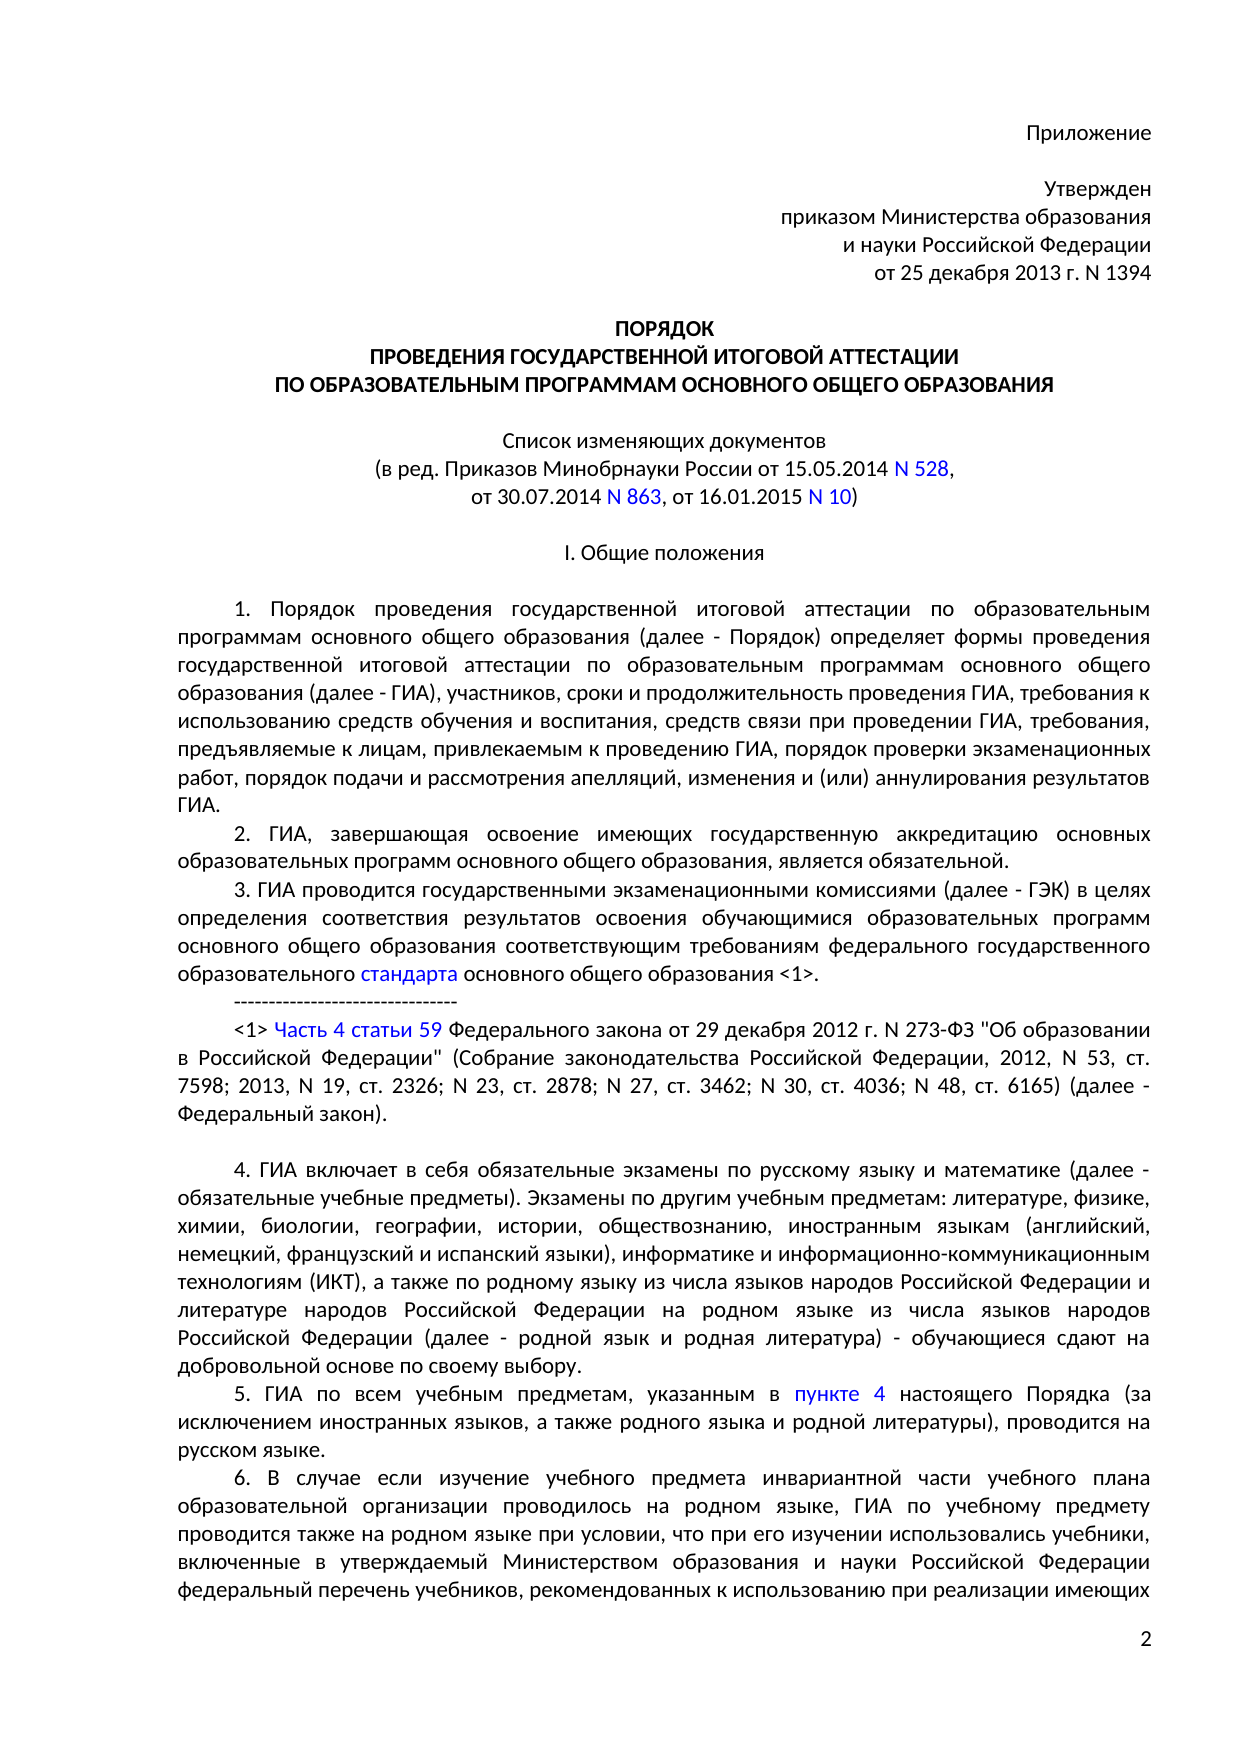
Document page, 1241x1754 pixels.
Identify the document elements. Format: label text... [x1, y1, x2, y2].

text ПОРЯДОК [177, 314, 1152, 342]
text 1. Порядок проведения государственной итоговой аттестации по образовательным программам основного общего образования (далее - Порядок) определяет формы проведения государственной итоговой аттестации по образовательным программам основного общего образования (далее - ГИА), участников, сроки и продолжительность проведения ГИА, требования к использованию средств обучения и воспитания, средств связи при проведении ГИА, требования, предъявляемые к лицам, привлекаемым к проведению ГИА, порядок проверки экзаменационных работ, порядок подачи и рассмотрения апелляций, изменения и (или) аннулирования результатов ГИА. [177, 594, 1152, 819]
text Утвержден [177, 174, 1152, 202]
text ПРОВЕДЕНИЯ ГОСУДАРСТВЕННОЙ ИТОГОВОЙ АТТЕСТАЦИИ [177, 342, 1152, 370]
text приказом Министерства образования [177, 202, 1152, 230]
text -------------------------------- [177, 987, 1152, 1015]
text I. Общие положения [177, 538, 1152, 566]
text 2. ГИА, завершающая освоение имеющих государственную аккредитацию основных образовательных программ основного общего образования, является обязательной. [177, 819, 1152, 875]
text и науки Российской Федерации [177, 230, 1152, 258]
text 4. ГИА включает в себя обязательные экзамены по русскому языку и математике (далее - обязательные учебные предметы). Экзамены по другим учебным предметам: литературе, физике, химии, биологии, географии, истории, обществознанию, иностранным языкам (английский, немецкий, французский и испанский языки), информатике и информационно-коммуникационным технологиям (ИКТ), а также по родному языку из числа языков народов Российской Федерации и литературе народов Российской Федерации на родном языке из числа языков народов Российской Федерации (далее - родной язык и родная литература) - обучающиеся сдают на добровольной основе по своему выбору. [177, 1155, 1152, 1379]
text 5. ГИА по всем учебным предметам, указанным в пункте 4 настоящего Порядка (за исключением иностранных языков, а также родного языка и родной литературы), проводится на русском языке. [177, 1379, 1152, 1463]
text Приложение [177, 118, 1152, 146]
text 3. ГИА проводится государственными экзаменационными комиссиями (далее - ГЭК) в целях определения соответствия результатов освоения обучающимися образовательных программ основного общего образования соответствующим требованиям федерального государственного образовательного стандарта основного общего образования <1>. [177, 875, 1152, 987]
text от 30.07.2014 N 863, от 16.01.2015 N 10) [177, 482, 1152, 510]
text (в ред. Приказов Минобрнауки России от 15.05.2014 N 528, [177, 454, 1152, 482]
text Список изменяющих документов [177, 426, 1152, 454]
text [177, 1463, 1152, 1603]
text от 25 декабря 2013 г. N 1394 [177, 258, 1152, 286]
text <1> Часть 4 статьи 59 Федерального закона от 29 декабря 2012 г. N 273-ФЗ "Об образовании в Российской Федерации" (Собрание законодательства Российской Федерации, 2012, N 53, ст. 7598; 2013, N 19, ст. 2326; N 23, ст. 2878; N 27, ст. 3462; N 30, ст. 4036; N 48, ст. 6165) (далее - Федеральный закон). [177, 1015, 1152, 1127]
text ПО ОБРАЗОВАТЕЛЬНЫМ ПРОГРАММАМ ОСНОВНОГО ОБЩЕГО ОБРАЗОВАНИЯ [177, 370, 1152, 398]
